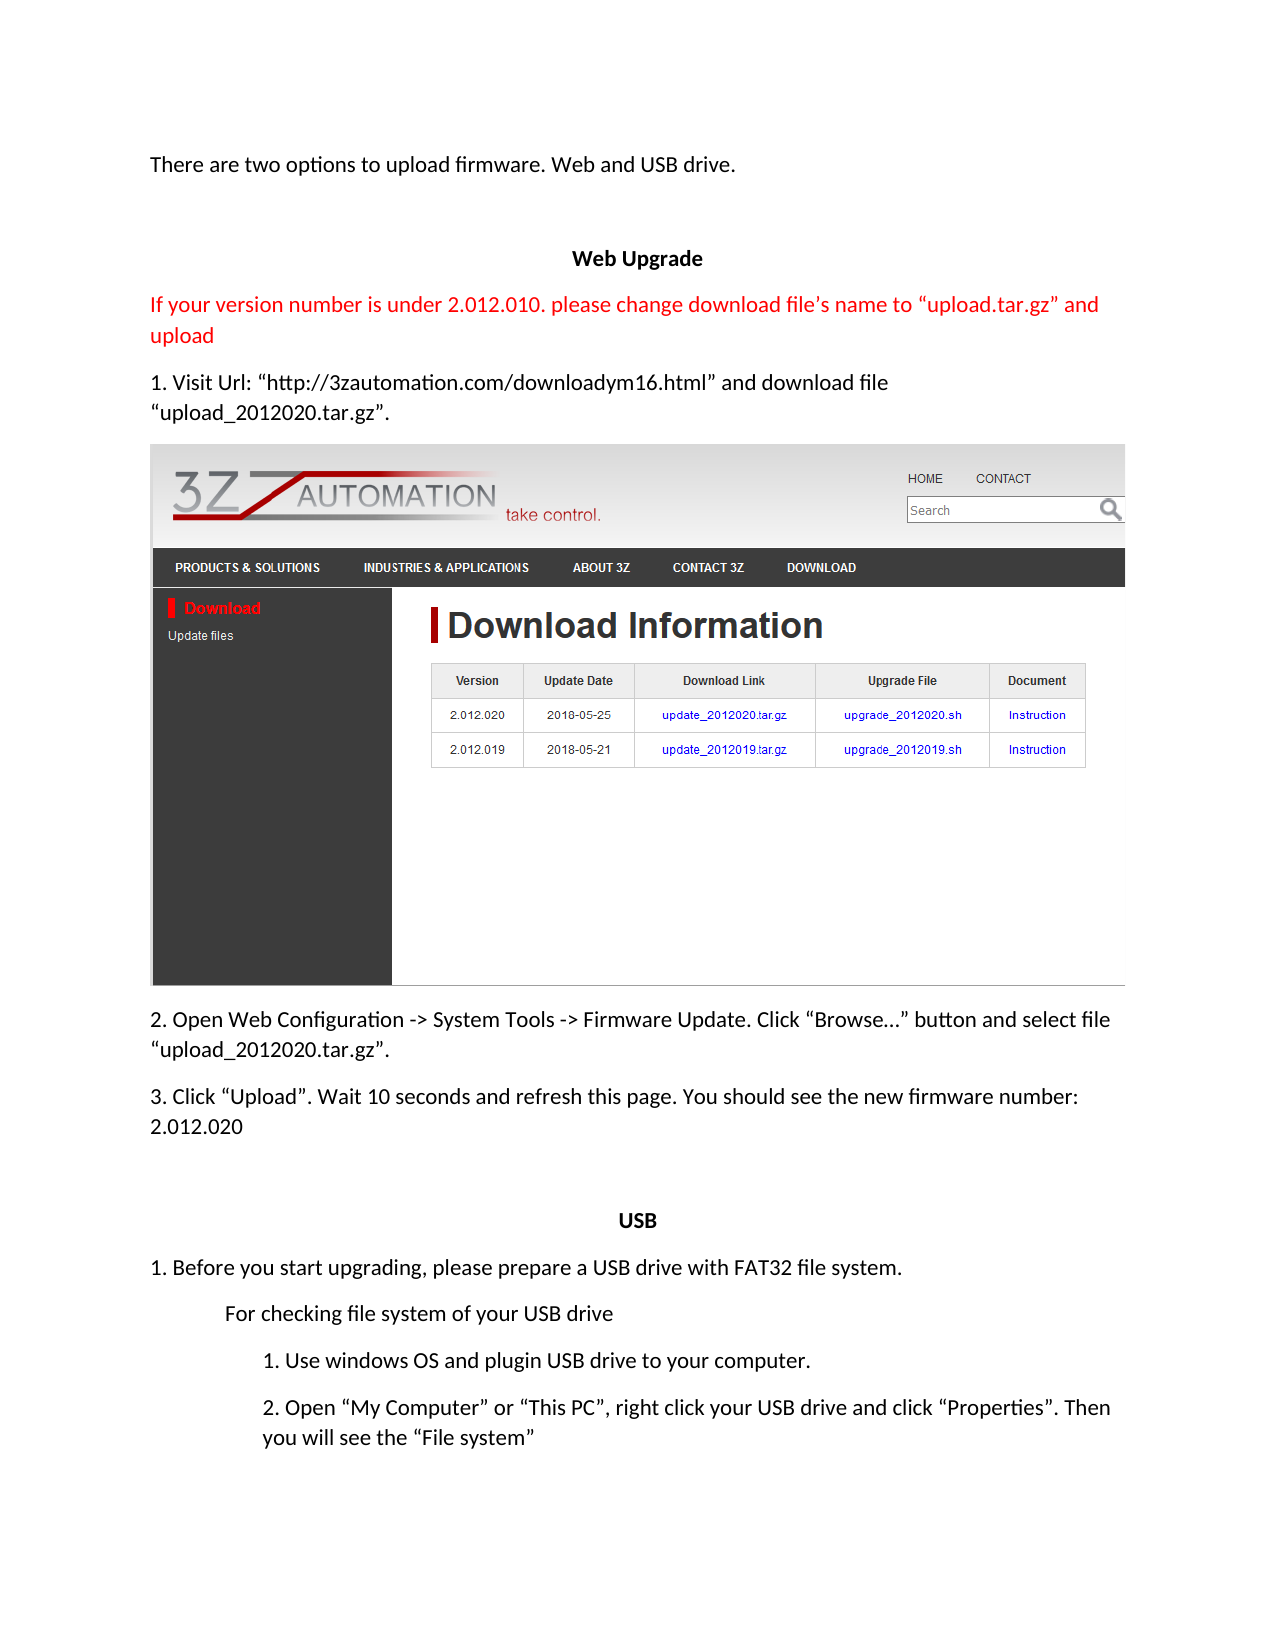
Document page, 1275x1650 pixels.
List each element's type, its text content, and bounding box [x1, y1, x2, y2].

text There are two options to upload firmware. Web and USB drive. [150, 150, 1125, 178]
text If your version number is under 2.012.010. please change download file’s name to “upload.tar.gz” and upload [150, 291, 1125, 349]
text 1. Before you start upgrading, please prepare a USB drive with FAT32 file system. [150, 1253, 1125, 1281]
text 1. Use windows OS and plugin USB drive to your computer. [187, 1346, 1125, 1374]
text 3. Click “Upload”. Wait 10 seconds and refresh this page. You should see the new firmware number: 2.012.020 [150, 1082, 1125, 1140]
text Web Upgrade [150, 244, 1125, 272]
text 2. Open Web Configuration -> System Tools -> Firmware Update. Click “Browse…” button and select file “upload_2012020.tar.gz”. [150, 1005, 1125, 1063]
list 2. Open “My Computer” or “This PC”, right click your USB drive and click “Properties”. Then you will see the “File system” [262, 1393, 1125, 1451]
text USB [150, 1206, 1125, 1234]
list For checking file system of your USB drive [225, 1299, 1125, 1327]
text 1. Visit Url: “http://3zautomation.com/downloadym16.html” and download file “upload_2012020.tar.gz”. [150, 368, 1125, 426]
picture [150, 444, 1125, 986]
